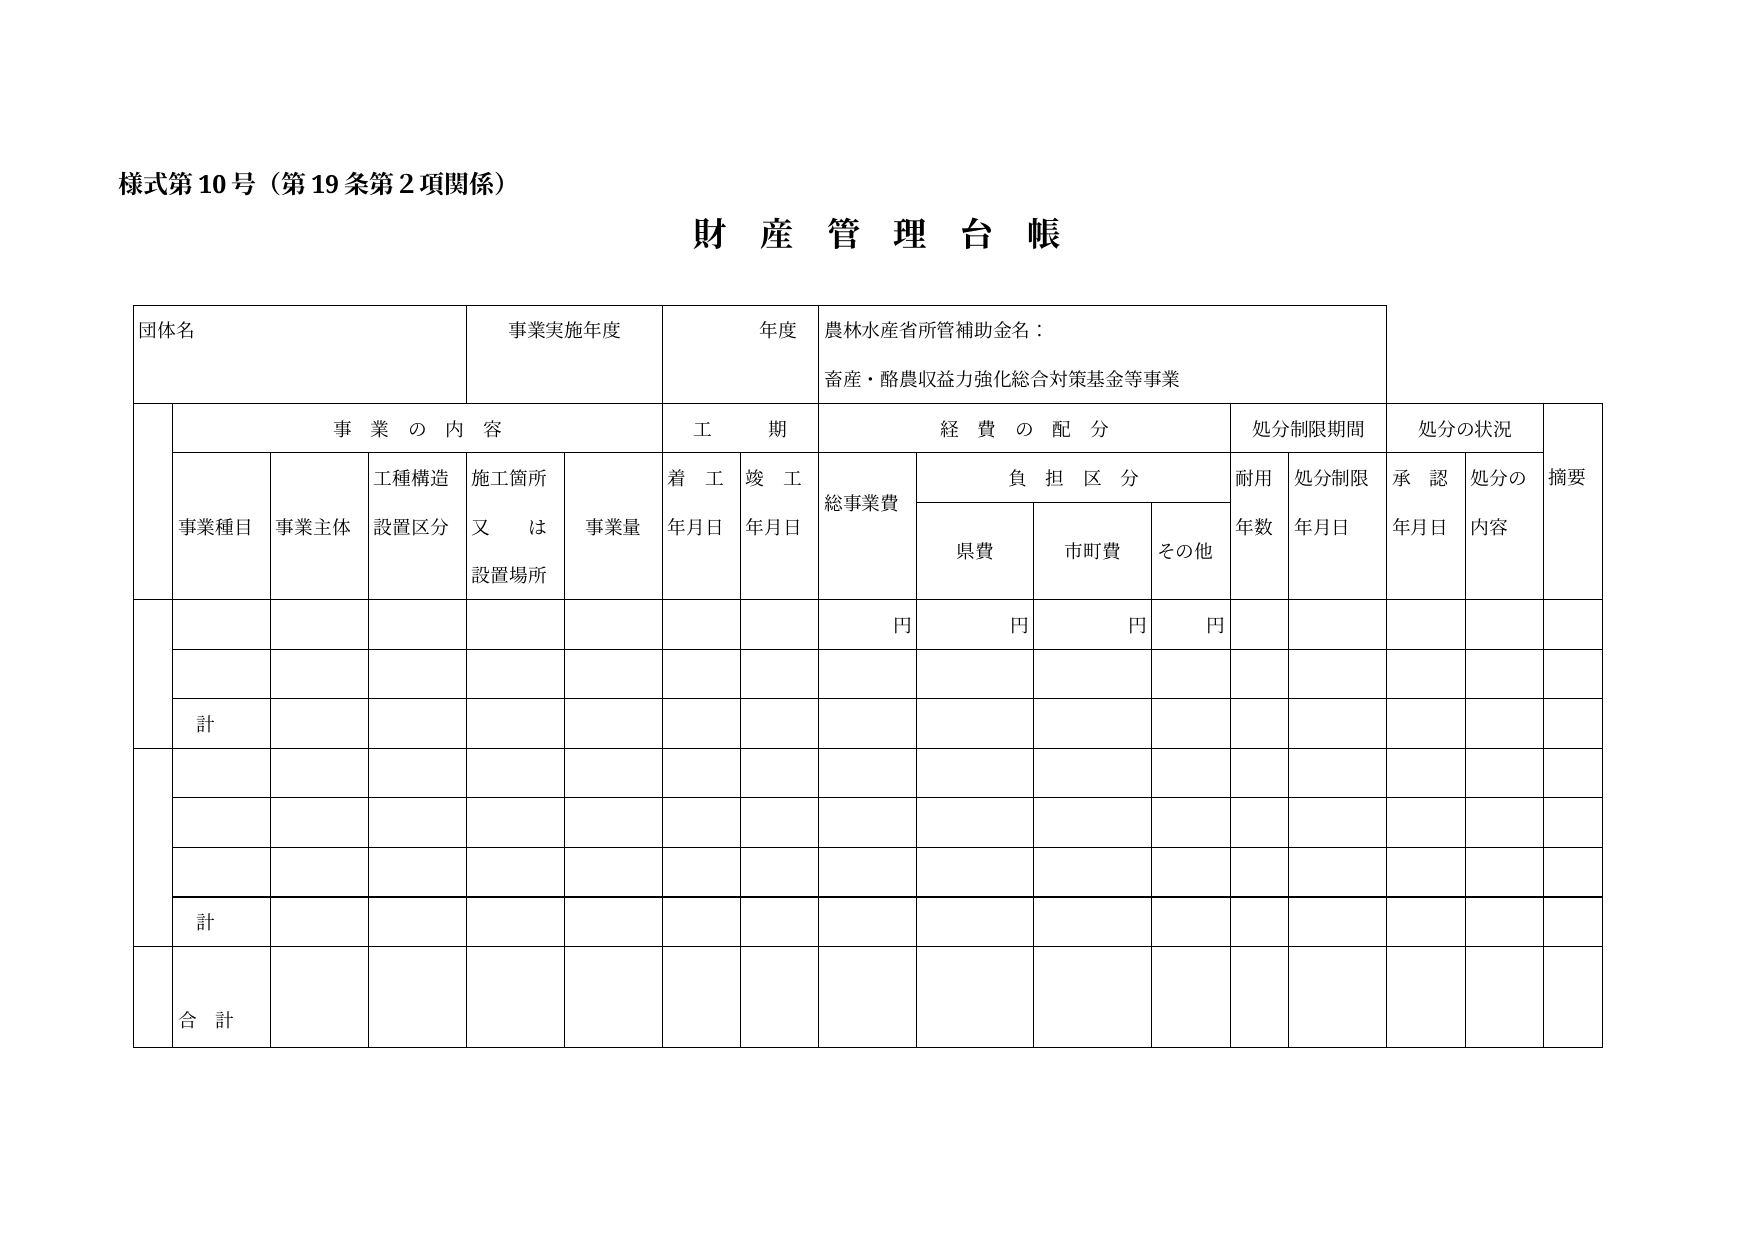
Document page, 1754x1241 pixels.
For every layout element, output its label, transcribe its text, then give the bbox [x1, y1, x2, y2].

table_cell [1466, 898, 1543, 946]
table_header 団体名 [134, 306, 466, 403]
table_cell 竣 工 年月日 [741, 453, 818, 599]
table_cell [1152, 898, 1230, 946]
table_cell [1289, 749, 1386, 797]
table_cell [1231, 699, 1288, 748]
table_cell [1387, 650, 1465, 698]
table_cell [1231, 749, 1288, 797]
table_cell [565, 600, 662, 648]
table_cell [663, 749, 740, 797]
table_cell [917, 898, 1033, 946]
table_cell [1387, 749, 1465, 797]
table_cell 負 担 区 分 [917, 453, 1230, 502]
table_cell [369, 749, 466, 797]
table_cell [1387, 699, 1465, 748]
table_cell [1289, 600, 1386, 648]
table_cell 事業種目 [173, 453, 270, 599]
table_cell [819, 749, 916, 797]
table_cell [467, 947, 564, 1047]
table_cell [1231, 898, 1288, 946]
table_cell [1231, 848, 1288, 896]
table_cell [1152, 798, 1230, 847]
table_cell [1231, 600, 1288, 648]
table_cell [741, 898, 818, 946]
table_cell [663, 798, 740, 847]
table_cell 県費 [917, 503, 1033, 599]
table_cell [467, 699, 564, 748]
table_cell [741, 600, 818, 648]
table_cell [134, 749, 172, 946]
table_cell [369, 699, 466, 748]
table_header 年度 [663, 306, 818, 403]
table_cell [663, 848, 740, 896]
table_cell [1387, 848, 1465, 896]
table_cell [741, 650, 818, 698]
table_cell [1034, 848, 1151, 896]
table_cell [565, 947, 662, 1047]
table_cell [1034, 947, 1151, 1047]
table_cell [1034, 898, 1151, 946]
table_cell [663, 699, 740, 748]
table_cell 工種構造 設置区分 [369, 453, 466, 599]
table_cell [819, 947, 916, 1047]
table_cell [271, 600, 368, 648]
table_cell [1152, 947, 1230, 1047]
table_cell [467, 898, 564, 946]
table_cell 事業量 [565, 453, 662, 599]
table_cell [1152, 699, 1230, 748]
table_cell [1544, 650, 1602, 698]
table_cell [1387, 798, 1465, 847]
table_cell [1231, 798, 1288, 847]
text 様式第10号（第19条第２項関係） [118, 159, 1636, 207]
table_cell [271, 848, 368, 896]
table_cell [467, 749, 564, 797]
table_cell [271, 749, 368, 797]
table_cell [565, 699, 662, 748]
table_cell [1152, 749, 1230, 797]
table_cell [565, 749, 662, 797]
table_cell [819, 650, 916, 698]
table_cell [819, 898, 916, 946]
table_cell 円 [1152, 600, 1230, 648]
table_cell [1387, 898, 1465, 946]
table_cell [467, 798, 564, 847]
table_cell [663, 650, 740, 698]
table_cell [1466, 699, 1543, 748]
table_cell [819, 848, 916, 896]
table_cell [173, 600, 270, 648]
table_cell 合 計 [173, 947, 270, 1047]
table_cell [1387, 600, 1465, 648]
table_cell [173, 798, 270, 847]
table_cell 円 [819, 600, 916, 648]
table_cell [917, 848, 1033, 896]
table_cell [1466, 600, 1543, 648]
table_cell [917, 650, 1033, 698]
table_cell [1034, 650, 1151, 698]
table_cell [1544, 848, 1602, 896]
table_cell [663, 898, 740, 946]
table_cell [1544, 898, 1602, 946]
table_cell 総事業費 [819, 453, 916, 599]
table_cell [1289, 798, 1386, 847]
table_cell 処分の状況 [1387, 404, 1543, 452]
table_cell [917, 947, 1033, 1047]
text 財 産 管 理 台 帳 [118, 207, 1636, 256]
table_header 農林水産省所管補助金名： 畜産・酪農収益力強化総合対策基金等事業 [819, 306, 1386, 403]
table_cell [271, 947, 368, 1047]
table_cell 摘要 [1544, 404, 1602, 599]
table_cell [741, 798, 818, 847]
table_cell その他 [1152, 503, 1230, 599]
table_cell 耐用 年数 [1231, 453, 1288, 599]
table_cell [1034, 699, 1151, 748]
table_header 事業実施年度 [467, 306, 662, 403]
table_cell [369, 798, 466, 847]
table_cell [663, 600, 740, 648]
table_cell [1152, 848, 1230, 896]
table_cell [173, 650, 270, 698]
table_cell [1466, 947, 1543, 1047]
table_cell 計 [173, 898, 270, 946]
table_cell [1387, 947, 1465, 1047]
table_cell [1152, 650, 1230, 698]
table_cell [1544, 947, 1602, 1047]
table_cell [1466, 798, 1543, 847]
table_cell [369, 848, 466, 896]
table_cell [271, 898, 368, 946]
table_cell [271, 699, 368, 748]
table_cell [565, 898, 662, 946]
table_cell [173, 848, 270, 896]
table_cell 処分の 内容 [1466, 453, 1543, 599]
table_cell [663, 947, 740, 1047]
table_cell [134, 600, 172, 748]
table_cell [565, 848, 662, 896]
table_cell [271, 798, 368, 847]
table_cell [271, 650, 368, 698]
table_cell [369, 650, 466, 698]
table_cell 円 [917, 600, 1033, 648]
table_cell [134, 947, 172, 1047]
table_cell [369, 600, 466, 648]
table_cell [1544, 699, 1602, 748]
table_cell [467, 600, 564, 648]
table_cell [1544, 798, 1602, 847]
table_cell [1034, 749, 1151, 797]
table_cell [467, 848, 564, 896]
table_cell [134, 404, 172, 599]
table_cell [917, 749, 1033, 797]
table_cell [1231, 650, 1288, 698]
table_cell 処分制限期間 [1231, 404, 1386, 452]
table_cell [1289, 699, 1386, 748]
table_cell [1544, 749, 1602, 797]
table_cell [1231, 947, 1288, 1047]
table_cell 着 工 年月日 [663, 453, 740, 599]
table_cell [741, 947, 818, 1047]
table_cell 市町費 [1034, 503, 1151, 599]
table_cell 処分制限 年月日 [1289, 453, 1386, 599]
table_cell [741, 749, 818, 797]
table_cell 事業主体 [271, 453, 368, 599]
table_cell 承 認 年月日 [1387, 453, 1465, 599]
table_cell 施工箇所 又 は 設置場所 [467, 453, 564, 599]
table_cell [173, 749, 270, 797]
table_cell 経 費 の 配 分 [819, 404, 1230, 452]
table_cell [819, 798, 916, 847]
table_cell 工 期 [663, 404, 818, 452]
table_cell [819, 699, 916, 748]
table_cell 事 業 の 内 容 [173, 404, 662, 452]
table_cell [917, 798, 1033, 847]
table_cell [369, 947, 466, 1047]
table_cell [741, 699, 818, 748]
table_cell [917, 699, 1033, 748]
table_cell [1466, 650, 1543, 698]
table_cell [1289, 650, 1386, 698]
table_cell [1544, 600, 1602, 648]
table_cell [1466, 848, 1543, 896]
table_cell [1034, 798, 1151, 847]
table_cell [1289, 947, 1386, 1047]
table_cell [741, 848, 818, 896]
table_cell [1466, 749, 1543, 797]
table_cell [1289, 898, 1386, 946]
table_cell [565, 650, 662, 698]
table_cell 計 [173, 699, 270, 748]
table_cell [1289, 848, 1386, 896]
table_cell 円 [1034, 600, 1151, 648]
table_cell [467, 650, 564, 698]
table_cell [565, 798, 662, 847]
table_cell [369, 898, 466, 946]
